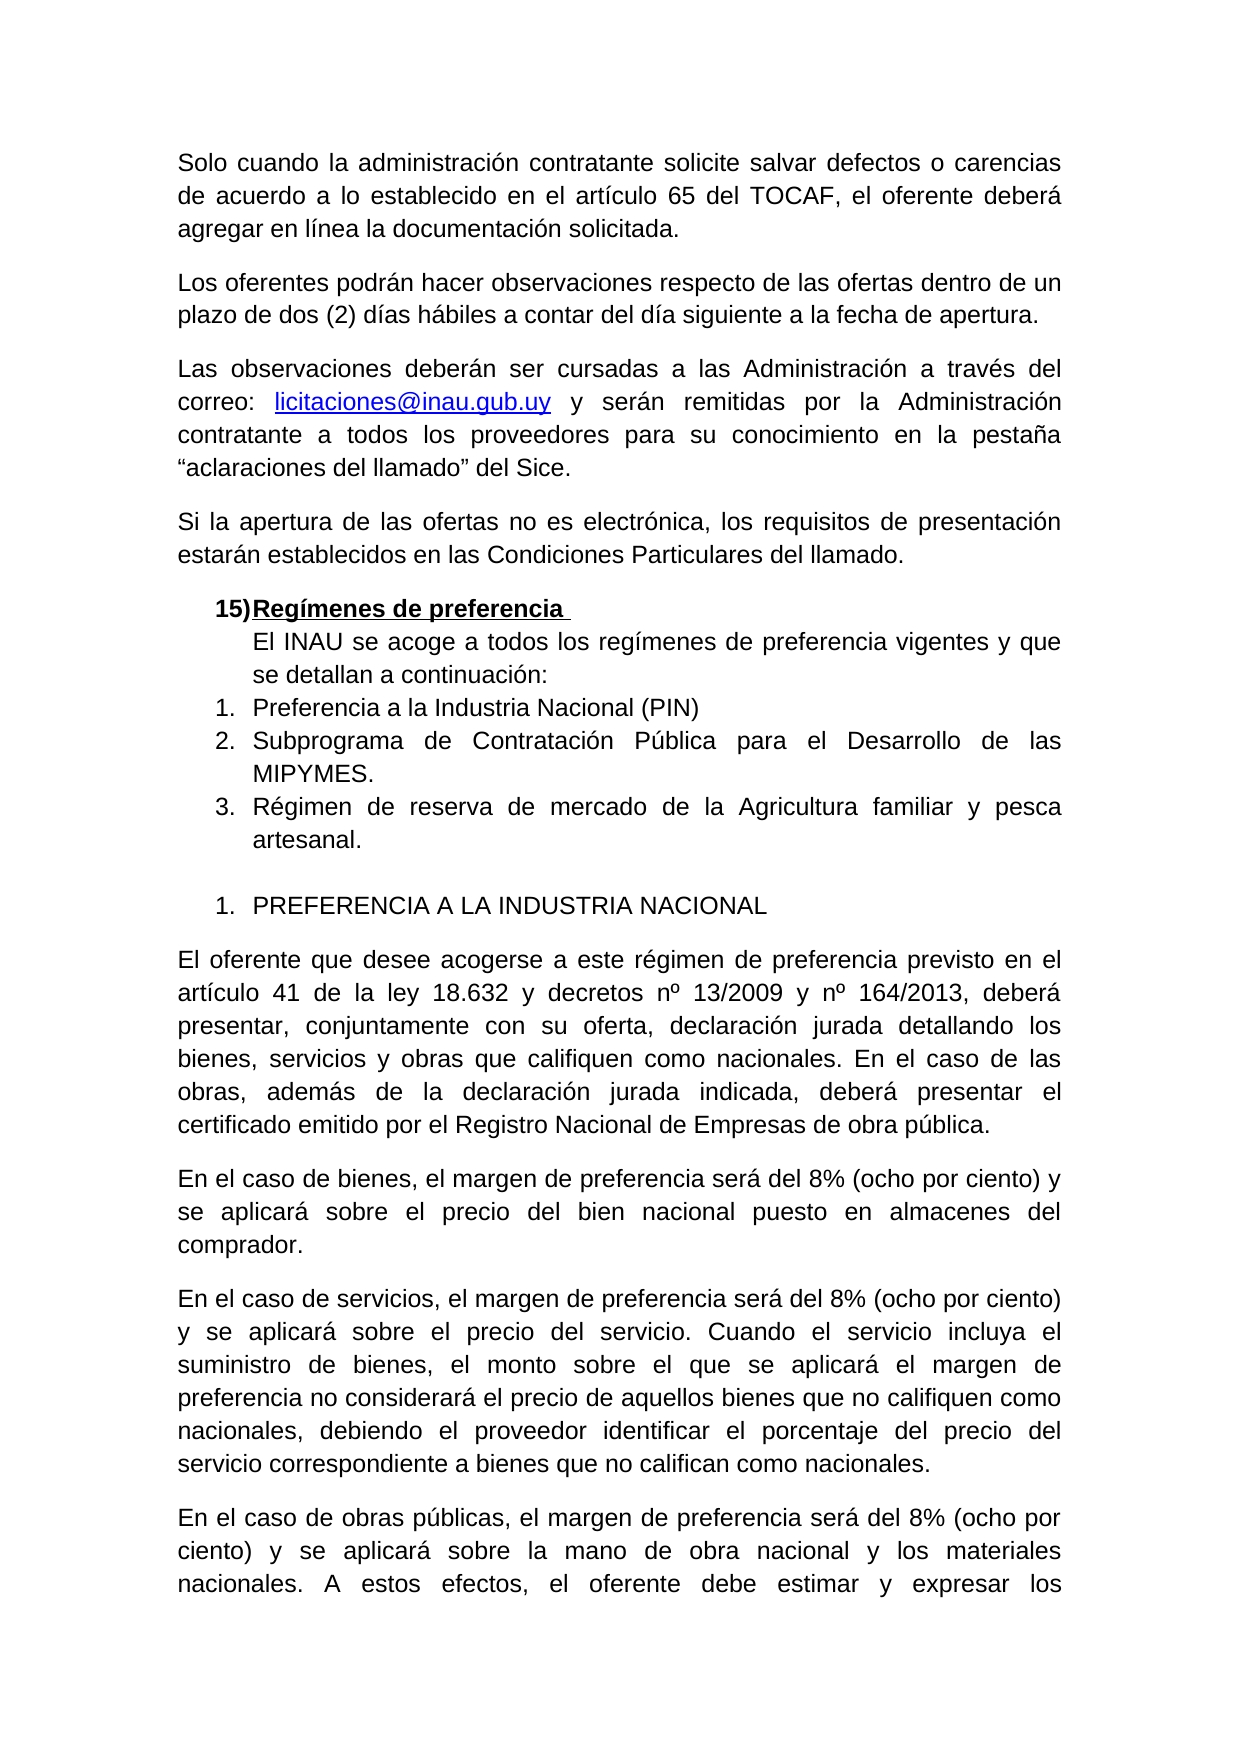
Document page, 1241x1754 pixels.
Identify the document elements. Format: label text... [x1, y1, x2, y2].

text En el caso de servicios, el margen de preferencia será del 8% (ocho por ciento) y se aplicará sobre el precio del servicio. Cuando el servicio incluya el suministro de bienes, el monto sobre el que se aplicará el margen de preferencia no considerará el precio de aquellos bienes que no califiquen como nacionales, debiendo el proveedor identificar el porcentaje del precio del servicio correspondiente a bienes que no califican como nacionales. [177, 1284, 1063, 1478]
text En el caso de bienes, el margen de preferencia será del 8% (ocho por ciento) y se aplicará sobre el precio del bien nacional puesto en almacenes del comprador. [177, 1164, 1063, 1259]
text Los oferentes podrán hacer observaciones respecto de las ofertas dentro de un plazo de dos (2) días hábiles a contar del día siguiente a la fecha de apertura. [177, 267, 1063, 329]
text Si la apertura de las ofertas no es electrónica, los requisitos de presentación estarán establecidos en las Condiciones Particulares del llamado. [177, 507, 1063, 569]
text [177, 1503, 1063, 1598]
list PREFERENCIA A LA INDUSTRIA NACIONAL [215, 891, 1063, 920]
text El oferente que desee acogerse a este régimen de preferencia previsto en el artículo 41 de la ley 18.632 y decretos nº 13/2009 y nº 164/2013, deberá presentar, conjuntamente con su oferta, declaración jurada detallando los bienes, servicios y obras que califiquen como nacionales. En el caso de las obras, además de la declaración jurada indicada, deberá presentar el certificado emitido por el Registro Nacional de Empresas de obra pública. [177, 945, 1063, 1139]
list El INAU se acoge a todos los regímenes de preferencia vigentes y que se detallan a continuación: [252, 627, 1063, 689]
list Subprograma de Contratación Pública para el Desarrollo de las MIPYMES. [215, 726, 1063, 788]
list Régimen de reserva de mercado de la Agricultura familiar y pesca artesanal. [215, 792, 1063, 854]
list Preferencia a la Industria Nacional (PIN) [215, 693, 1063, 722]
list Regímenes de preferencia [215, 594, 1063, 623]
text Las observaciones deberán ser cursadas a las Administración a través del correo: licitaciones@inau.gub.uy y serán remitidas por la Administración contratante a todos los proveedores para su conocimiento en la pestaña “aclaraciones del llamado” del Sice. [177, 354, 1063, 482]
text Solo cuando la administración contratante solicite salvar defectos o carencias de acuerdo a lo establecido en el artículo 65 del TOCAF, el oferente deberá agregar en línea la documentación solicitada. [177, 148, 1063, 242]
